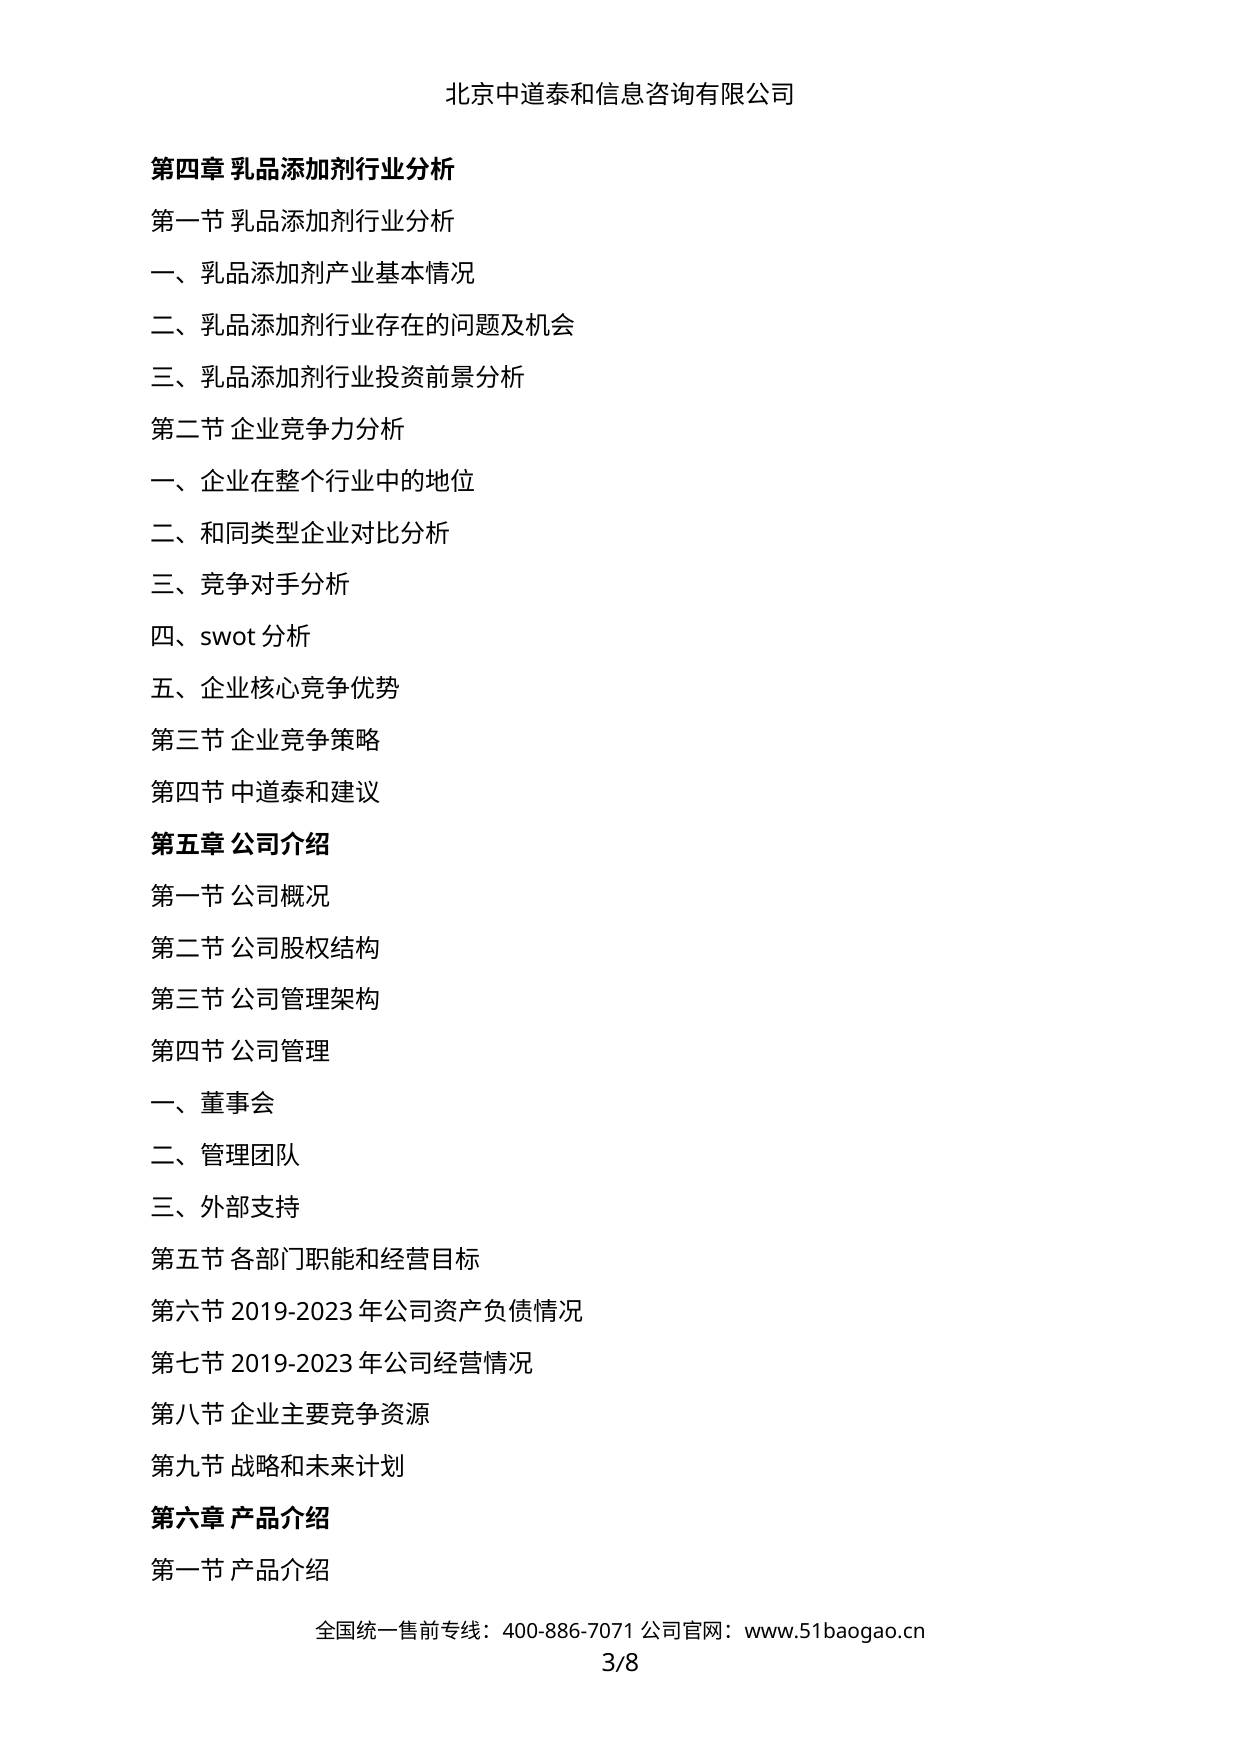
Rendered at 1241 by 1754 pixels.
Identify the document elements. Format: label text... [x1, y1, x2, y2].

text 第一节 公司概况 [150, 876, 1090, 912]
text 第七节 2019-2023年公司经营情况 [150, 1343, 1090, 1379]
text 第四节 中道泰和建议 [150, 772, 1090, 809]
text 三、竞争对手分析 [150, 565, 1090, 601]
text 三、外部支持 [150, 1187, 1090, 1224]
text 第四节 公司管理 [150, 1032, 1090, 1068]
text 第九节 战略和未来计划 [150, 1447, 1090, 1483]
text 二、管理团队 [150, 1136, 1090, 1172]
text 五、企业核心竞争优势 [150, 669, 1090, 705]
text 四、swot分析 [150, 617, 1090, 653]
text 一、乳品添加剂产业基本情况 [150, 254, 1090, 290]
text 第三节 企业竞争策略 [150, 721, 1090, 757]
text 第二节 公司股权结构 [150, 928, 1090, 964]
text 第四章 乳品添加剂行业分析 [150, 150, 1090, 186]
text 第一节 产品介绍 [150, 1551, 1090, 1587]
text 第五节 各部门职能和经营目标 [150, 1239, 1090, 1276]
text 第三节 公司管理架构 [150, 980, 1090, 1016]
text 第六章 产品介绍 [150, 1499, 1090, 1535]
text 二、和同类型企业对比分析 [150, 513, 1090, 549]
text 第五章 公司介绍 [150, 824, 1090, 861]
text 第二节 企业竞争力分析 [150, 409, 1090, 446]
text 第八节 企业主要竞争资源 [150, 1395, 1090, 1431]
text 第一节 乳品添加剂行业分析 [150, 202, 1090, 238]
text 三、乳品添加剂行业投资前景分析 [150, 357, 1090, 394]
text 第六节 2019-2023年公司资产负债情况 [150, 1291, 1090, 1327]
text 一、董事会 [150, 1084, 1090, 1120]
text 二、乳品添加剂行业存在的问题及机会 [150, 306, 1090, 342]
text 一、企业在整个行业中的地位 [150, 461, 1090, 497]
